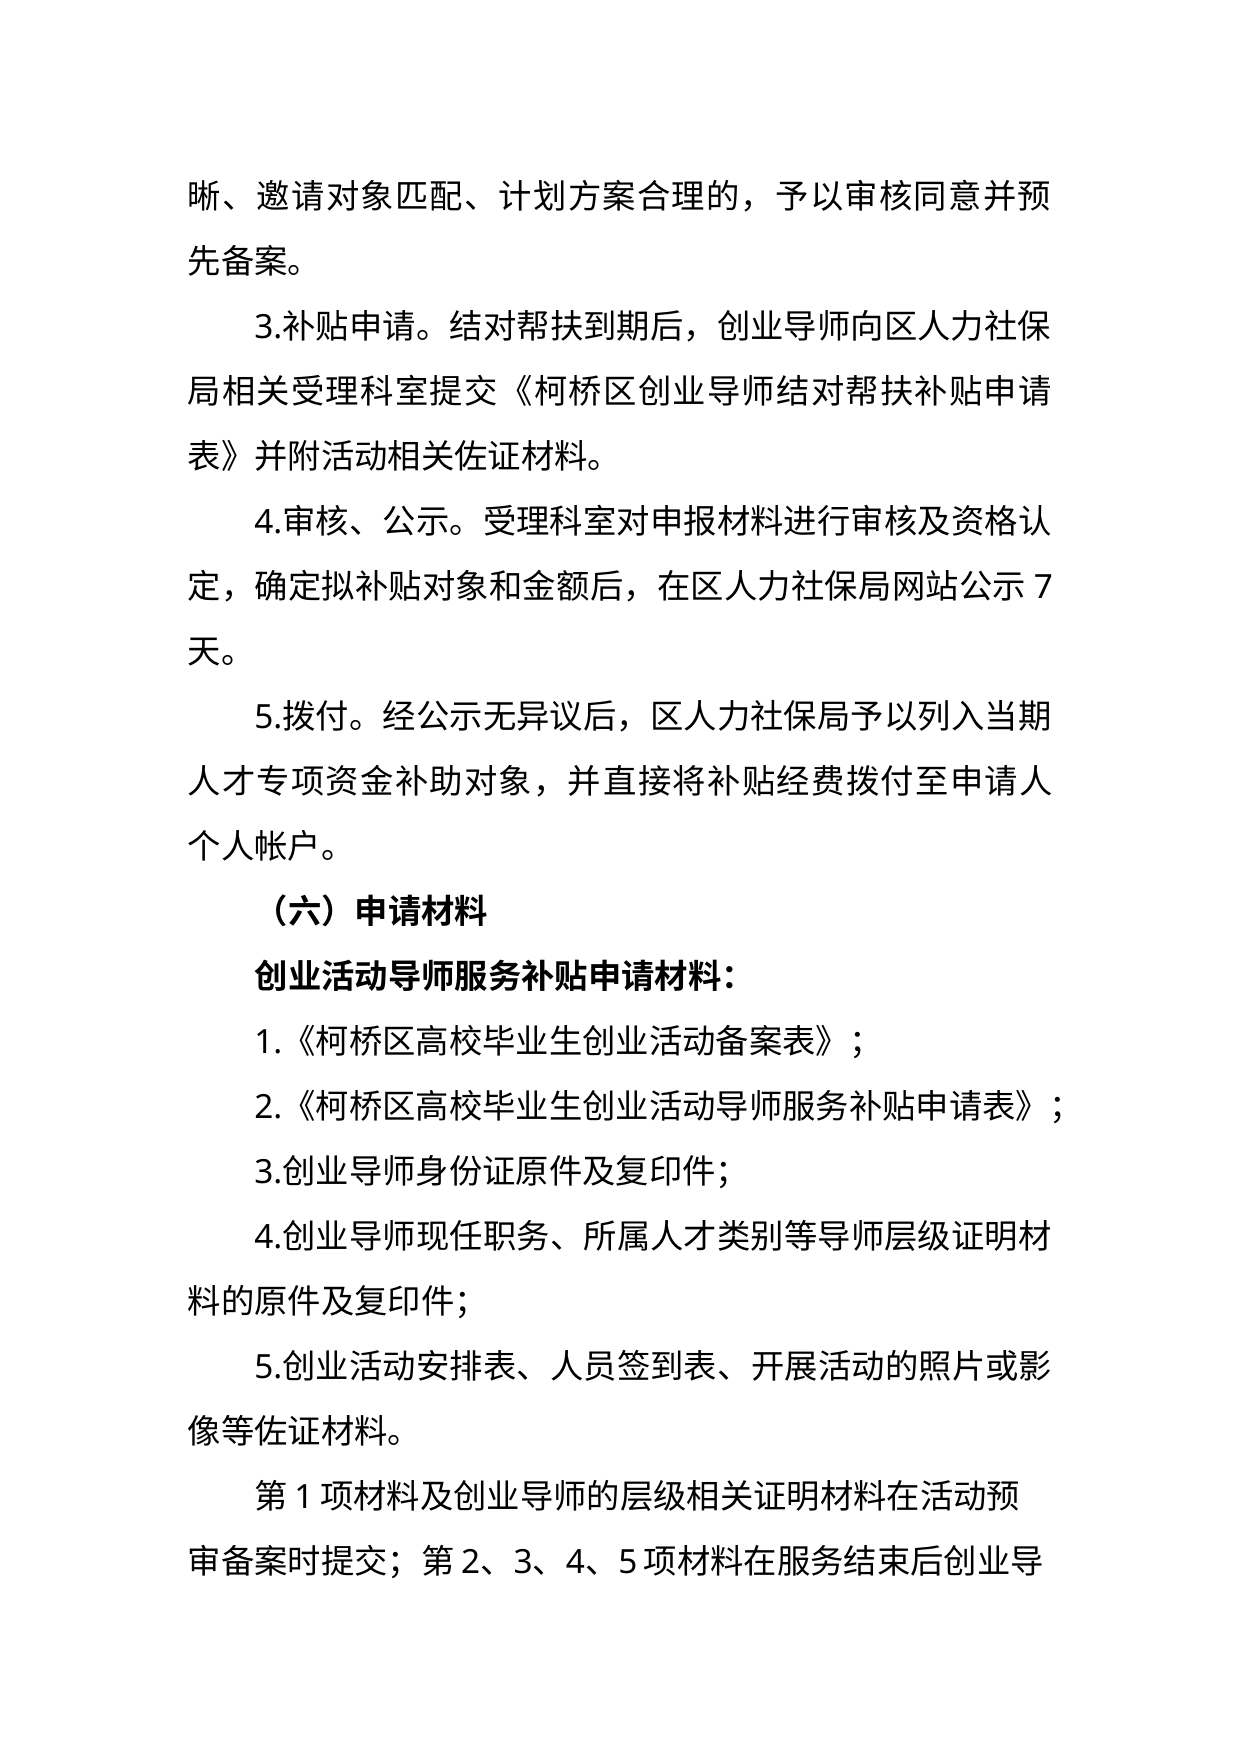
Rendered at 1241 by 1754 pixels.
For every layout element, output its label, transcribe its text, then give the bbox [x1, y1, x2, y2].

text 3.创业导师身份证原件及复印件； [187, 1137, 1053, 1202]
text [187, 1462, 1053, 1592]
text 2.《柯桥区高校毕业生创业活动导师服务补贴申请表》； [187, 1072, 1053, 1137]
text 4.创业导师现任职务、所属人才类别等导师层级证明材料的原件及复印件； [187, 1202, 1053, 1332]
text 5.拨付。经公示无异议后，区人力社保局予以列入当期人才专项资金补助对象，并直接将补贴经费拨付至申请人个人帐户。 [187, 682, 1053, 877]
text 创业活动导师服务补贴申请材料： [187, 942, 1053, 1007]
text 1.《柯桥区高校毕业生创业活动备案表》； [187, 1007, 1053, 1072]
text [187, 162, 1053, 292]
text 4.审核、公示。受理科室对申报材料进行审核及资格认定，确定拟补贴对象和金额后，在区人力社保局网站公示7天。 [187, 487, 1053, 682]
text （六）申请材料 [187, 877, 1053, 942]
text 5.创业活动安排表、人员签到表、开展活动的照片或影像等佐证材料。 [187, 1332, 1053, 1462]
text 3.补贴申请。结对帮扶到期后，创业导师向区人力社保局相关受理科室提交《柯桥区创业导师结对帮扶补贴申请表》并附活动相关佐证材料。 [187, 292, 1053, 487]
